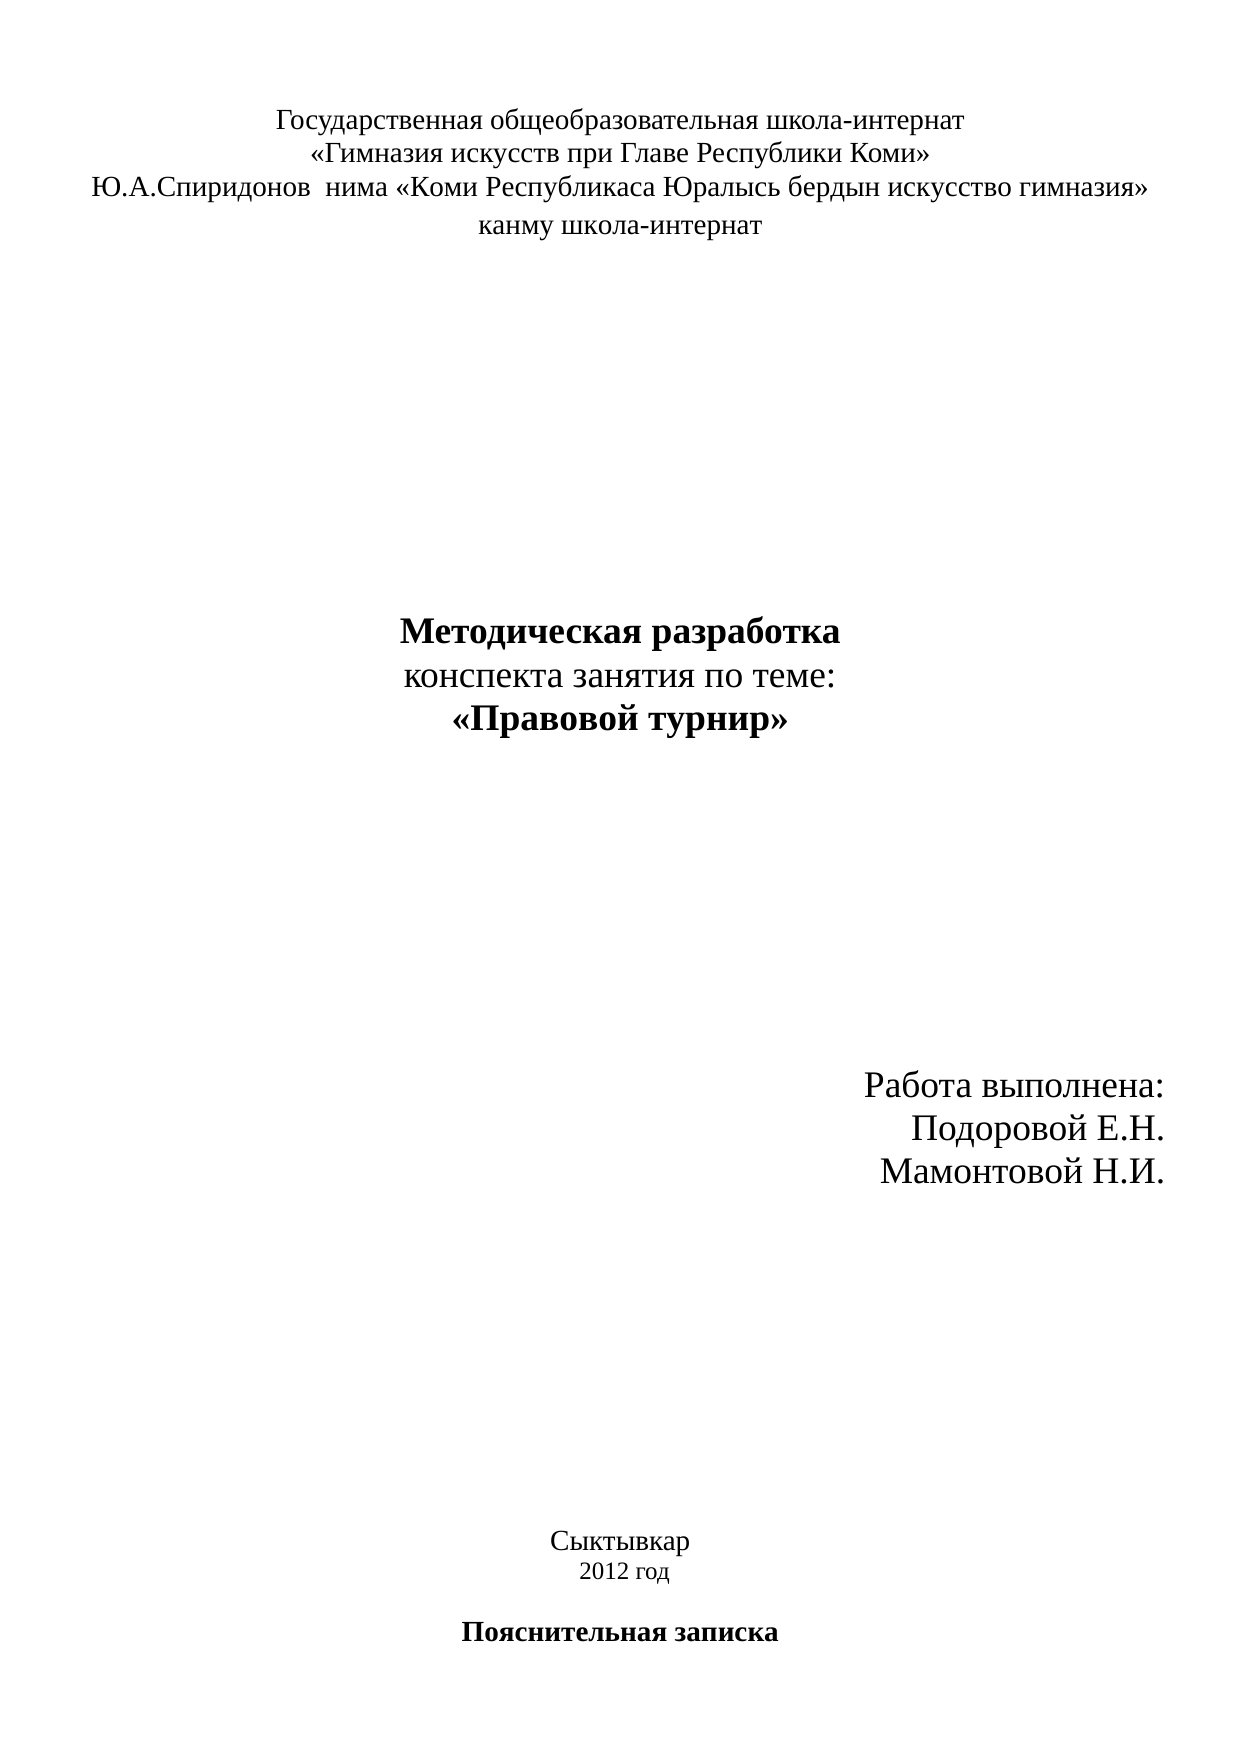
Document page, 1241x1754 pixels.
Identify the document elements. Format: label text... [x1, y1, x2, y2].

text Мамонтовой Н.И. [75, 1149, 1165, 1192]
text 2012 год [75, 1556, 1165, 1585]
text Ю.А.Спиридонов нима «Коми Республикаса Юралысь бердын искусство гимназия» канму школа-интернат [75, 169, 1165, 241]
text конспекта занятия по теме: [75, 652, 1165, 695]
text Работа выполнена: [75, 1063, 1165, 1106]
text Государственная общеобразовательная школа-интернат [75, 102, 1165, 135]
text Подоровой Е.Н. [75, 1106, 1165, 1149]
text Пояснительная записка [75, 1614, 1165, 1647]
text Методическая разработка [75, 609, 1165, 652]
text «Правовой турнир» [75, 695, 1165, 738]
text Сыктывкар [75, 1523, 1165, 1556]
text «Гимназия искусств при Главе Республики Коми» [75, 135, 1165, 169]
